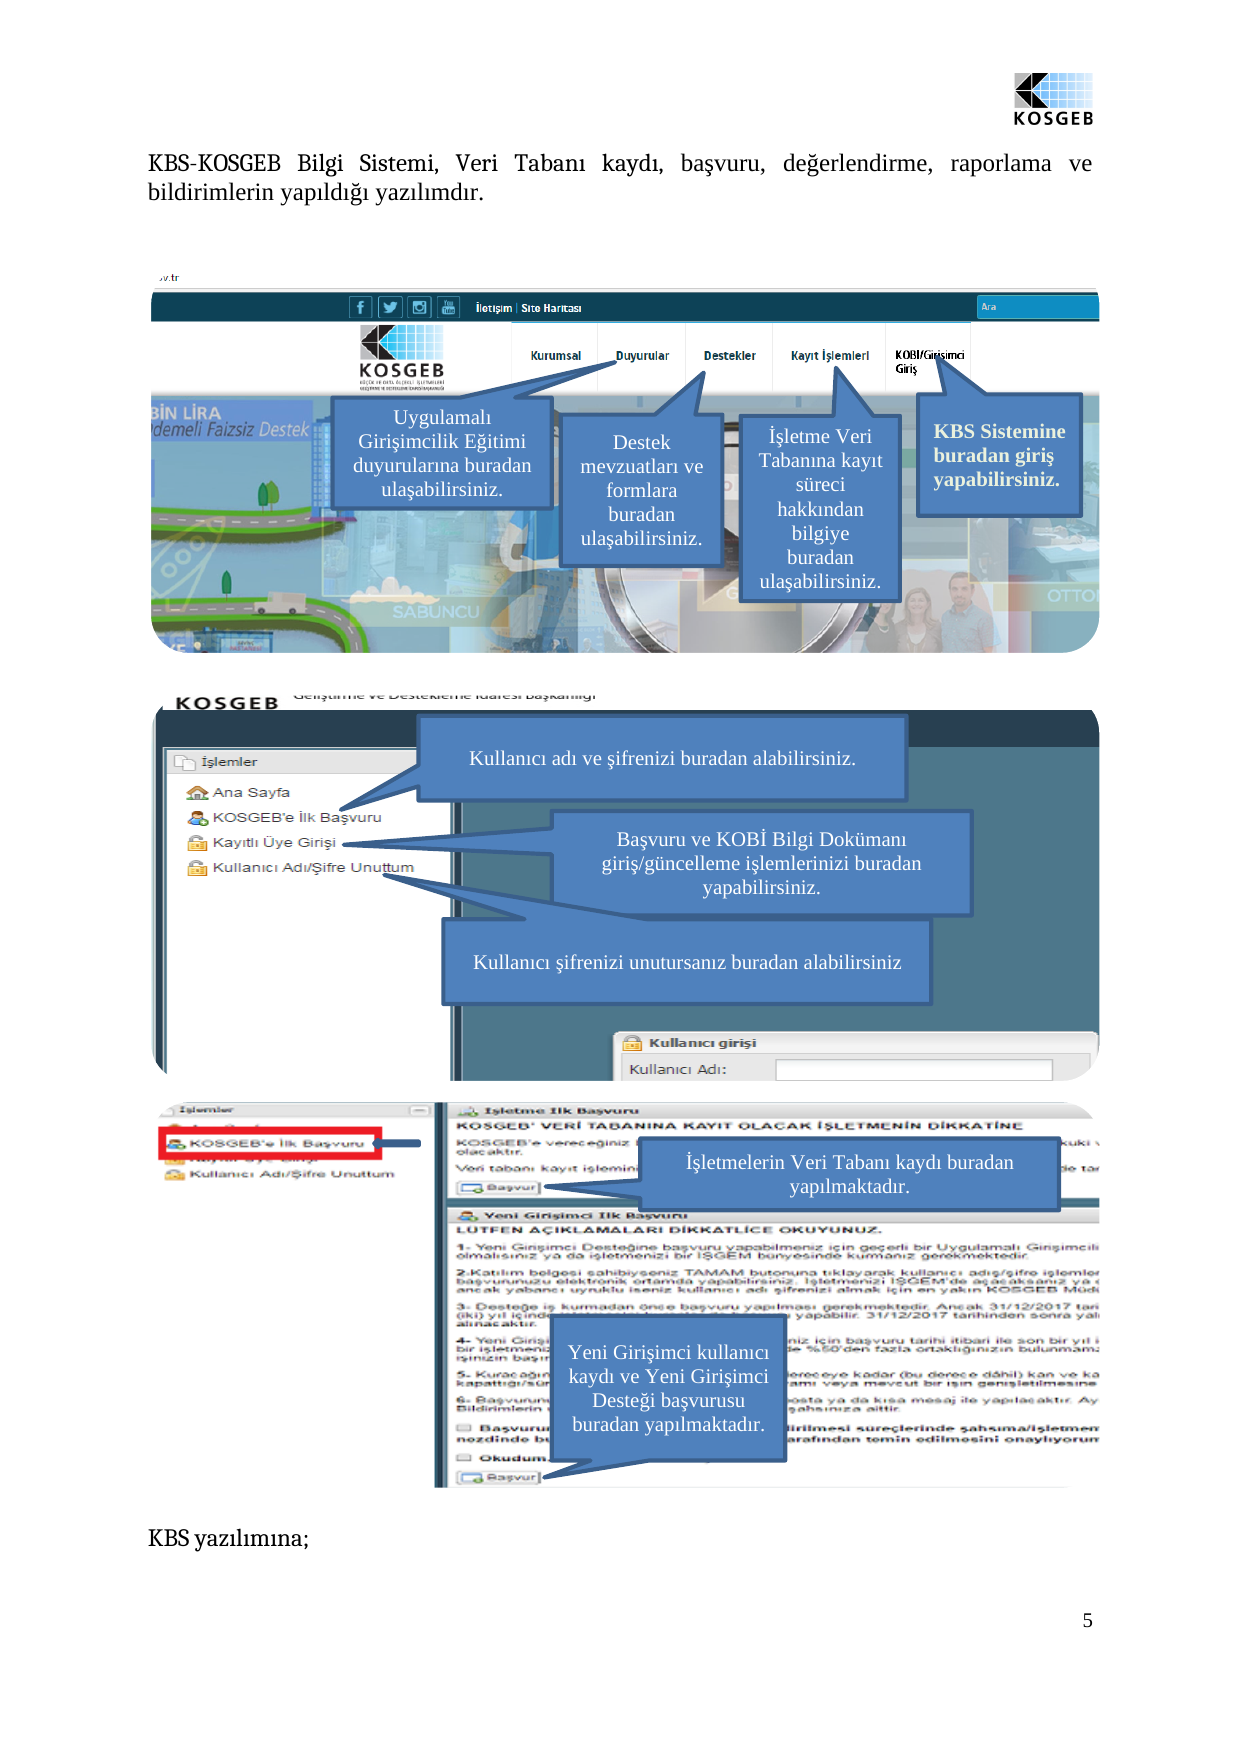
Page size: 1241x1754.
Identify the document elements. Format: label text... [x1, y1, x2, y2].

picture [152, 696, 1099, 1080]
text KBS-KOSGEB Bilgi Sistemi, Veri Tabanı kaydı, başvuru, değerlendirme, raporlama ve bildirimlerin yapıldığı yazılımdır. [148, 148, 1092, 206]
picture [152, 267, 1099, 652]
picture [1013, 73, 1093, 125]
text KBS yazılımına; [148, 1524, 1092, 1552]
picture [152, 1103, 1099, 1487]
